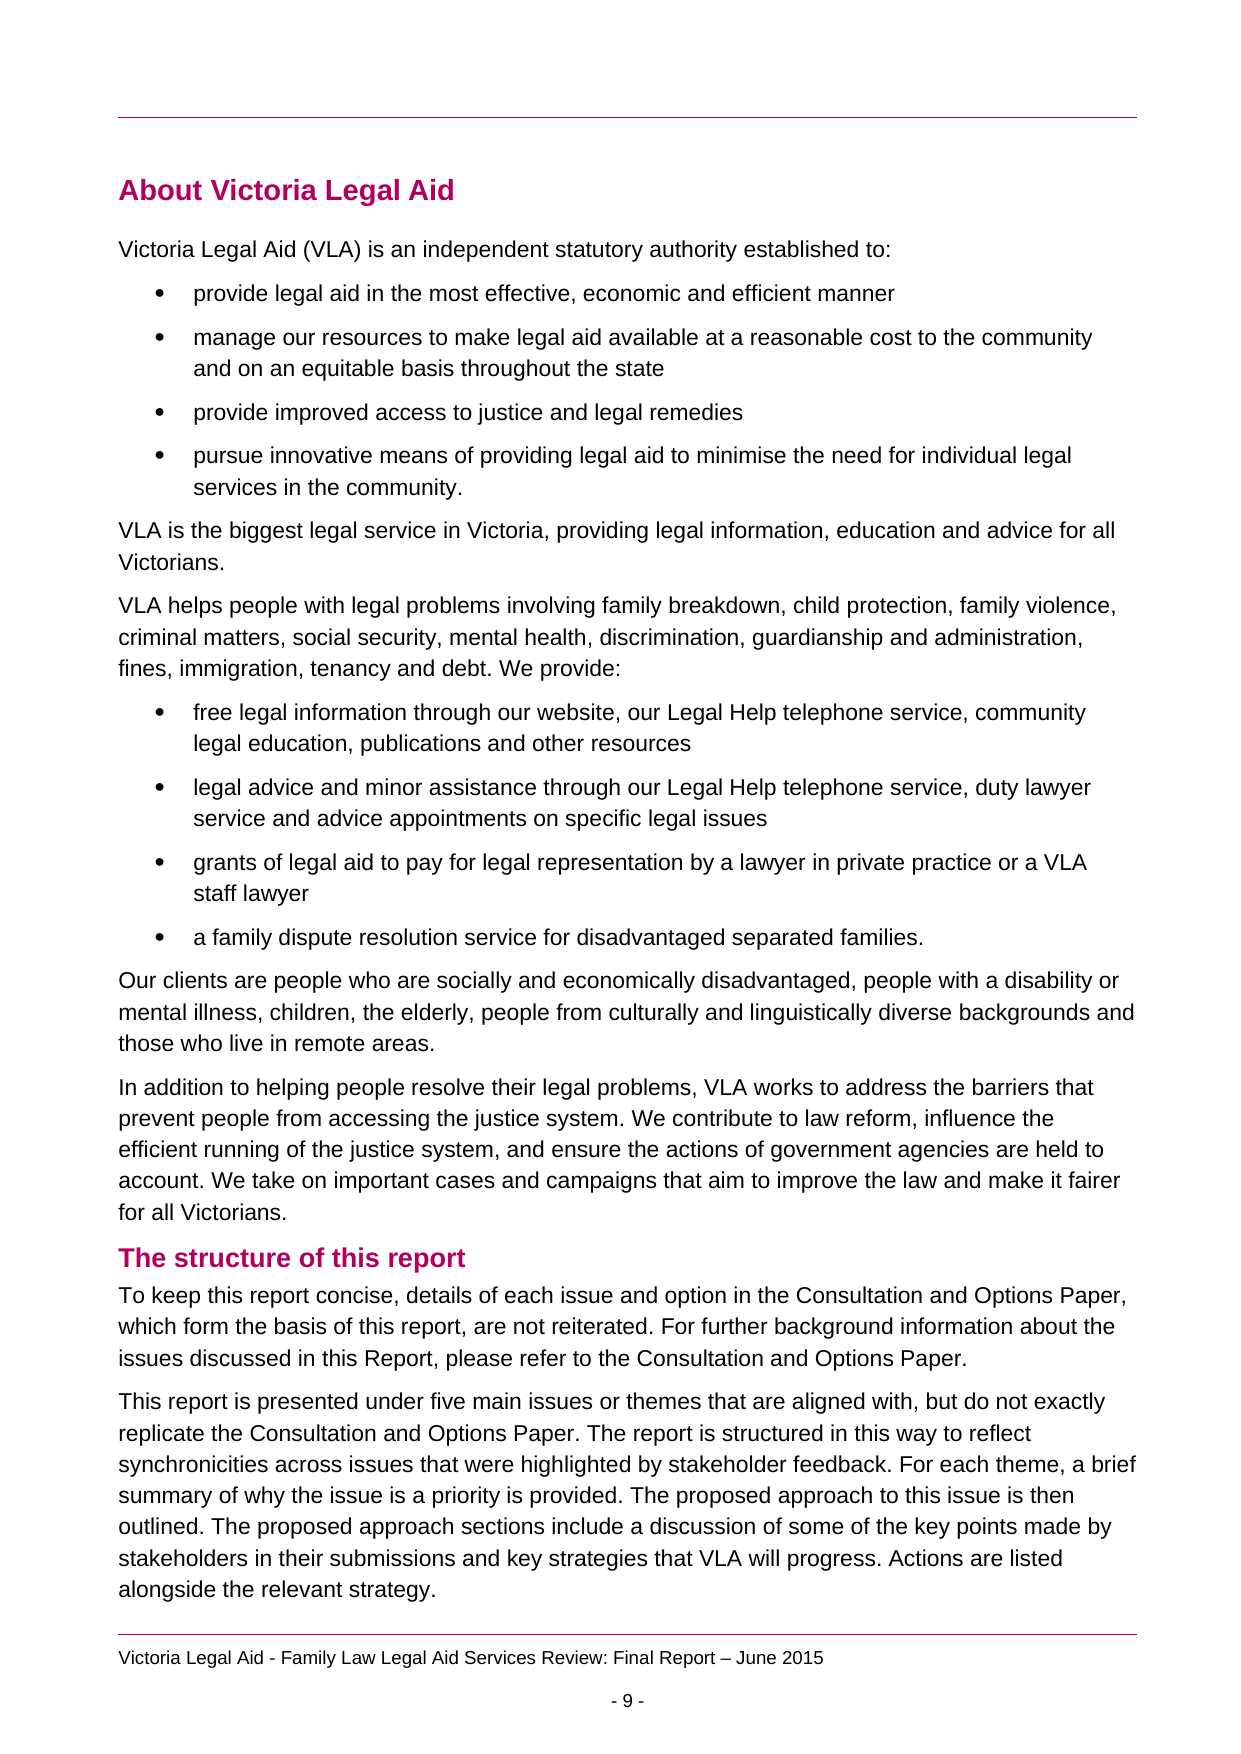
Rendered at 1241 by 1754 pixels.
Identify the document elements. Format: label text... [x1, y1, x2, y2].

list grants of legal aid to pay for legal representation by a lawyer in private practice or a VLA staff lawyer [156, 844, 1137, 906]
list a family dispute resolution service for disadvantaged separated families. [156, 919, 1137, 950]
list legal advice and minor assistance through our Legal Help telephone service, duty lawyer service and advice appointments on specific legal issues [156, 769, 1137, 831]
list free legal information through our website, our Legal Help telephone service, community legal education, publications and other resources [156, 694, 1137, 756]
text Victoria Legal Aid (VLA) is an independent statutory authority established to: [118, 231, 1137, 262]
subtitle The structure of this report [118, 1242, 1137, 1273]
text VLA is the biggest legal service in Victoria, providing legal information, education and advice for all Victorians. [118, 512, 1137, 575]
list provide legal aid in the most effective, economic and efficient manner [156, 275, 1137, 306]
list provide improved access to justice and legal remedies [156, 394, 1137, 425]
list pursue innovative means of providing legal aid to minimise the need for individual legal services in the community. [156, 437, 1137, 500]
text To keep this report concise, details of each issue and option in the Consultation and Options Paper, which form the basis of this report, are not reiterated. For further background information about the issues discussed in this Report, please refer to the Consultation and Options Paper. [118, 1277, 1137, 1371]
text This report is presented under five main issues or themes that are aligned with, but do not exactly replicate the Consultation and Options Paper. The report is structured in this way to reflect synchronicities across issues that were highlighted by stakeholder feedback. For each theme, a brief summary of why the issue is a priority is provided. The proposed approach to this issue is then outlined. The proposed approach sections include a discussion of some of the key points made by stakeholders in their submissions and key strategies that VLA will progress. Actions are listed alongside the relevant strategy. [118, 1383, 1137, 1602]
subtitle About Victoria Legal Aid [118, 173, 1137, 206]
list manage our resources to make legal aid available at a reasonable cost to the community and on an equitable basis throughout the state [156, 319, 1137, 381]
text In addition to helping people resolve their legal problems, VLA works to address the barriers that prevent people from accessing the justice system. We contribute to law reform, influence the efficient running of the justice system, and ensure the actions of government agencies are held to account. We take on important cases and campaigns that aim to improve the law and make it fairer for all Victorians. [118, 1069, 1137, 1225]
text VLA helps people with legal problems involving family breakdown, child protection, family violence, criminal matters, social security, mental health, discrimination, guardianship and administration, fines, immigration, tenancy and debt. We provide: [118, 587, 1137, 681]
text Our clients are people who are socially and economically disadvantaged, people with a disability or mental illness, children, the elderly, people from culturally and linguistically diverse backgrounds and those who live in remote areas. [118, 962, 1137, 1056]
